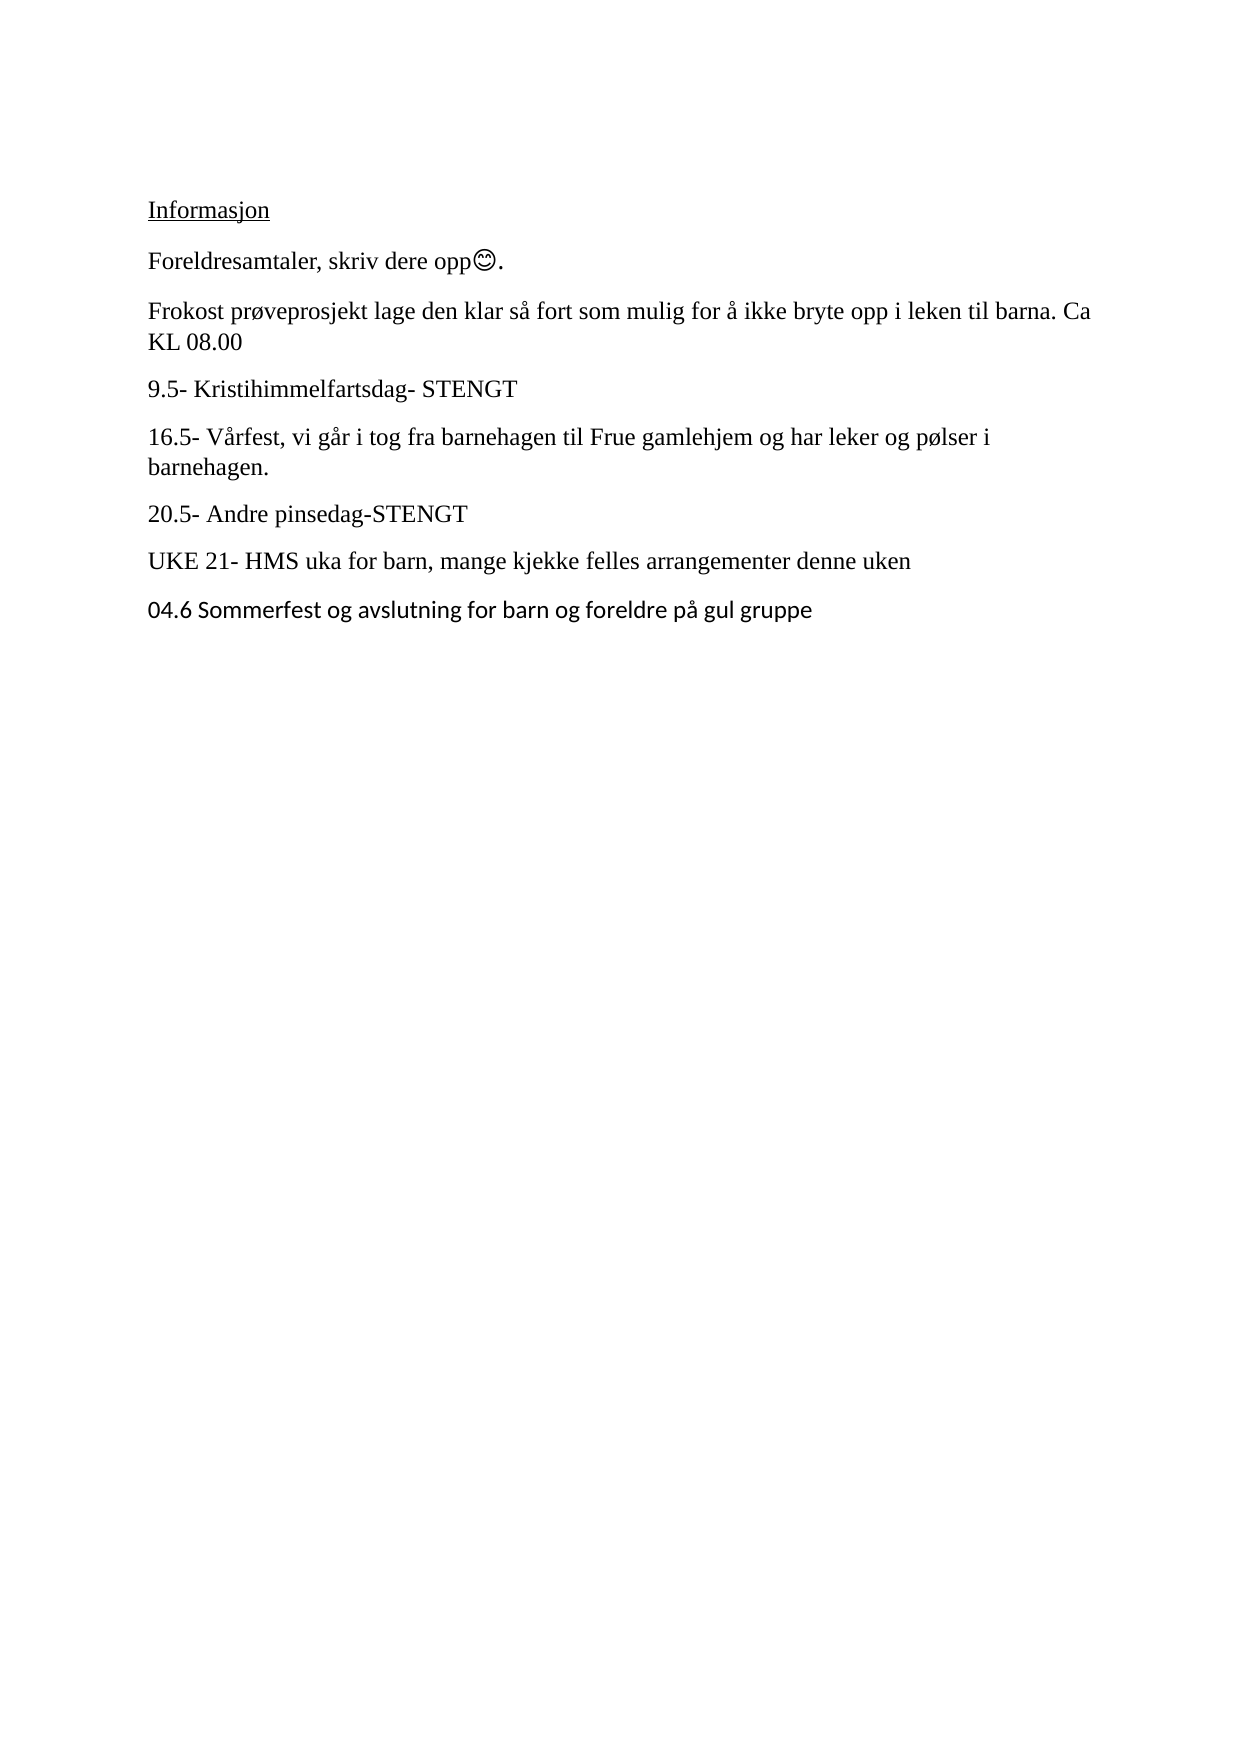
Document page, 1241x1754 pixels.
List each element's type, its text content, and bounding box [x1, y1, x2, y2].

text 04.6 Sommerfest og avslutning for barn og foreldre på gul gruppe [148, 594, 1093, 624]
text 16.5- Vårfest, vi går i tog fra barnehagen til Frue gamlehjem og har leker og pølser i barnehagen. [148, 422, 1093, 481]
text Frokost prøveprosjekt lage den klar så fort som mulig for å ikke bryte opp i leken til barna. Ca KL 08.00 [148, 296, 1093, 356]
text UKE 21- HMS uka for barn, mange kjekke felles arrangementer denne uken [148, 546, 1093, 575]
text 9.5- Kristihimmelfartsdag- STENGT [148, 374, 1093, 403]
text 20.5- Andre pinsedag-STENGT [148, 499, 1093, 528]
text Informasjon [148, 195, 1093, 223]
text Foreldresamtaler, skriv dere opp😊. [148, 242, 1093, 276]
